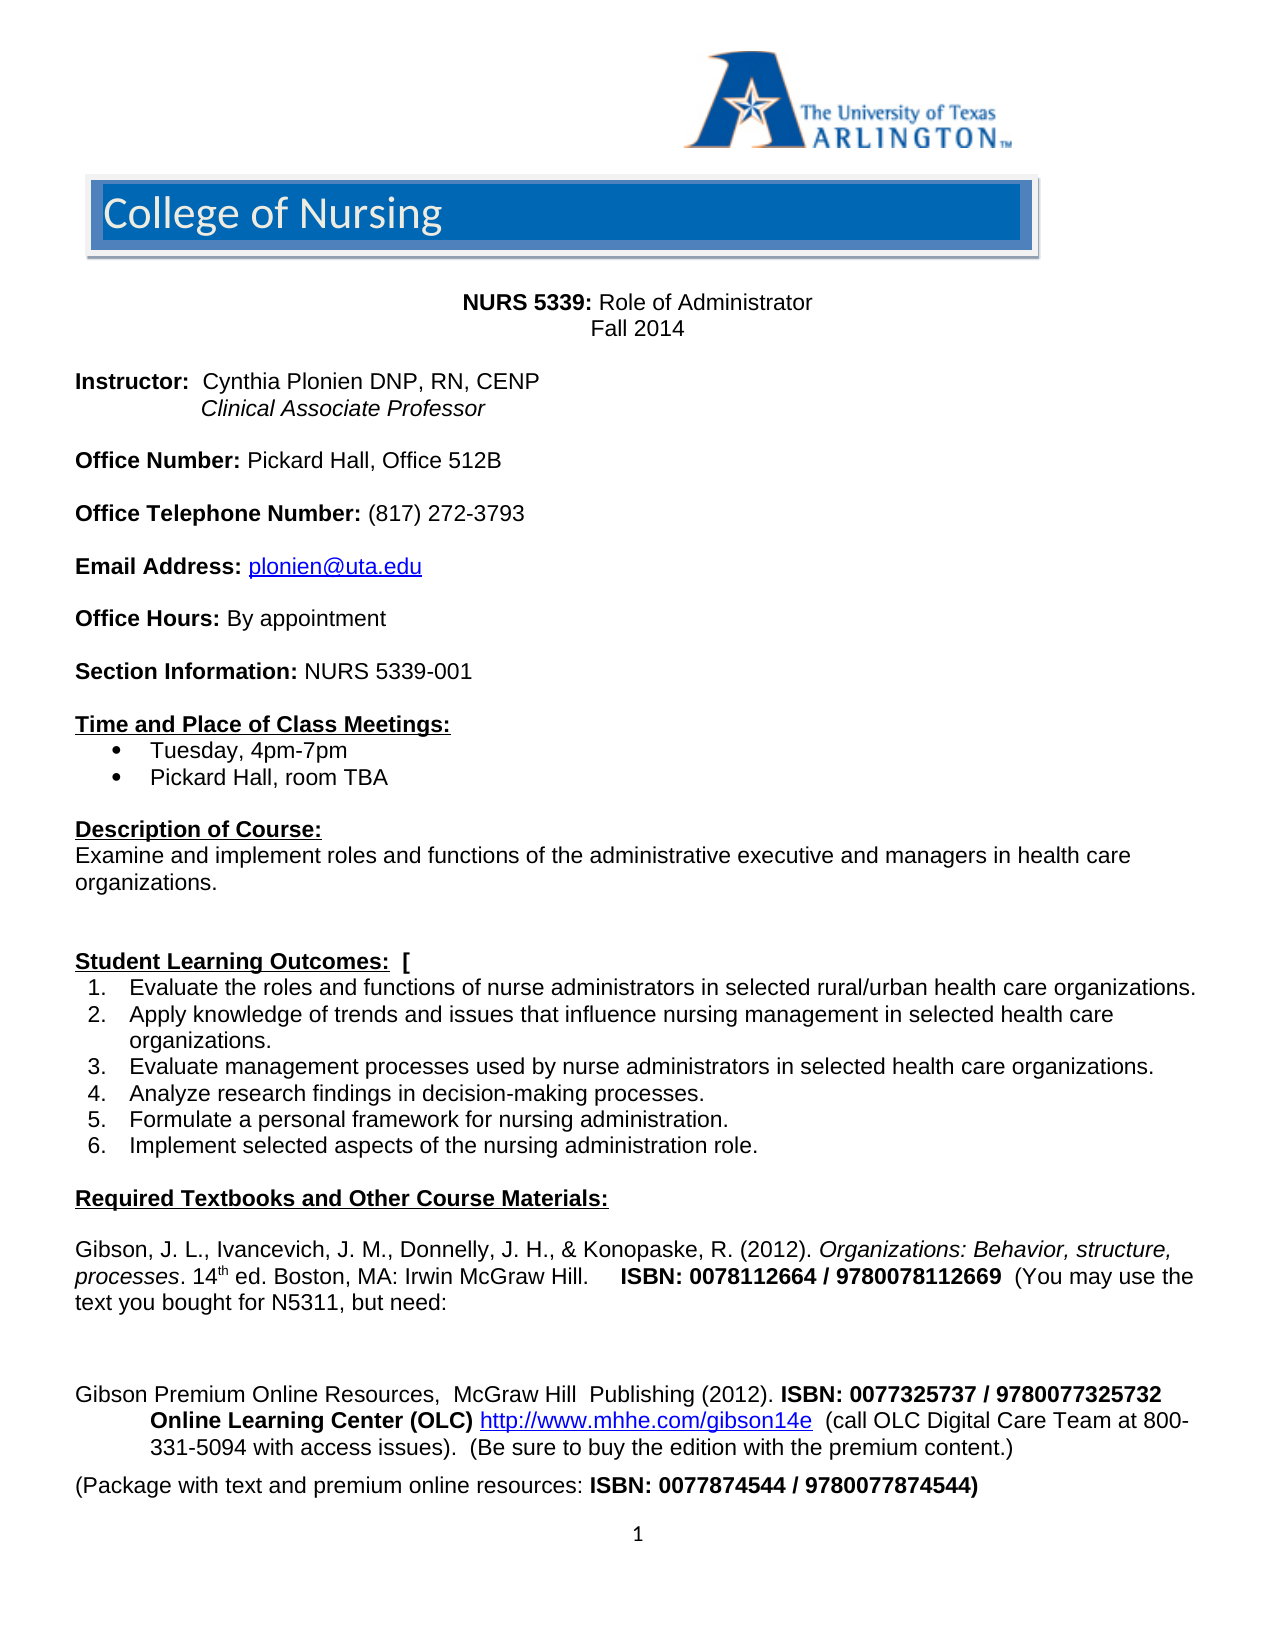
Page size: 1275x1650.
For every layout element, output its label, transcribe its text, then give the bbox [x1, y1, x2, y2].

text Gibson, J. L., Ivancevich, J. M., Donnelly, J. H., & Konopaske, R. (2012). Organizations: Behavior, structure, processes. 14th ed. Boston, MA: Irwin McGraw Hill. ISBN: 0078112664 / 9780078112669 (You may use the text you bought for N5311, but need: [75, 1236, 1200, 1316]
text Office Number: Pickard Hall, Office 512B [75, 447, 1200, 473]
list Evaluate management processes used by nurse administrators in selected health care organizations. [87, 1053, 1200, 1080]
list Tuesday, 4pm-7pm [112, 737, 1200, 763]
text (Package with text and premium online resources: ISBN: 0077874544 / 9780077874544) [75, 1472, 1200, 1499]
text Section Information: NURS 5339-001 [75, 658, 1200, 684]
text Required Textbooks and Other Course Materials: [75, 1185, 1200, 1211]
picture [683, 51, 1012, 148]
text Office Telephone Number: (817) 272-3793 [75, 500, 1200, 526]
text Clinical Associate Professor [150, 394, 1200, 421]
list Evaluate the roles and functions of nurse administrators in selected rural/urban health care organizations. [87, 974, 1200, 1001]
text Office Hours: By appointment [75, 605, 1200, 632]
list Formulate a personal framework for nursing administration. [87, 1106, 1200, 1132]
text College of Nursing College of Nursing [75, 154, 1200, 210]
list Implement selected aspects of the nursing administration role. [87, 1132, 1200, 1159]
list Pickard Hall, room TBA [112, 763, 1200, 790]
text Gibson Premium Online Resources, McGraw Hill Publishing (2012). ISBN: 0077325737 / 9780077325732 Online Learning Center (OLC) http://www.mhhe.com/gibson14e (call OLC Digital Care Team at 800-331-5094 with access issues). (Be sure to buy the edition with the premium content.) [75, 1381, 1200, 1460]
text Instructor: Cynthia Plonien DNP, RN, CENP [75, 368, 1200, 394]
text Time and Place of Class Meetings: [75, 711, 1200, 737]
text Fall 2014 [75, 315, 1200, 342]
text NURS 5339: Role of Administrator [75, 289, 1200, 315]
text Email Address: plonien@uta.edu [75, 553, 1200, 579]
text Description of Course: [75, 816, 1200, 842]
text Student Learning Outcomes: [ [75, 948, 1200, 974]
list Analyze research findings in decision-making processes. [87, 1080, 1200, 1106]
text Examine and implement roles and functions of the administrative executive and managers in health care organizations. [75, 842, 1200, 895]
list Apply knowledge of trends and issues that influence nursing management in selected health care organizations. [87, 1001, 1200, 1053]
